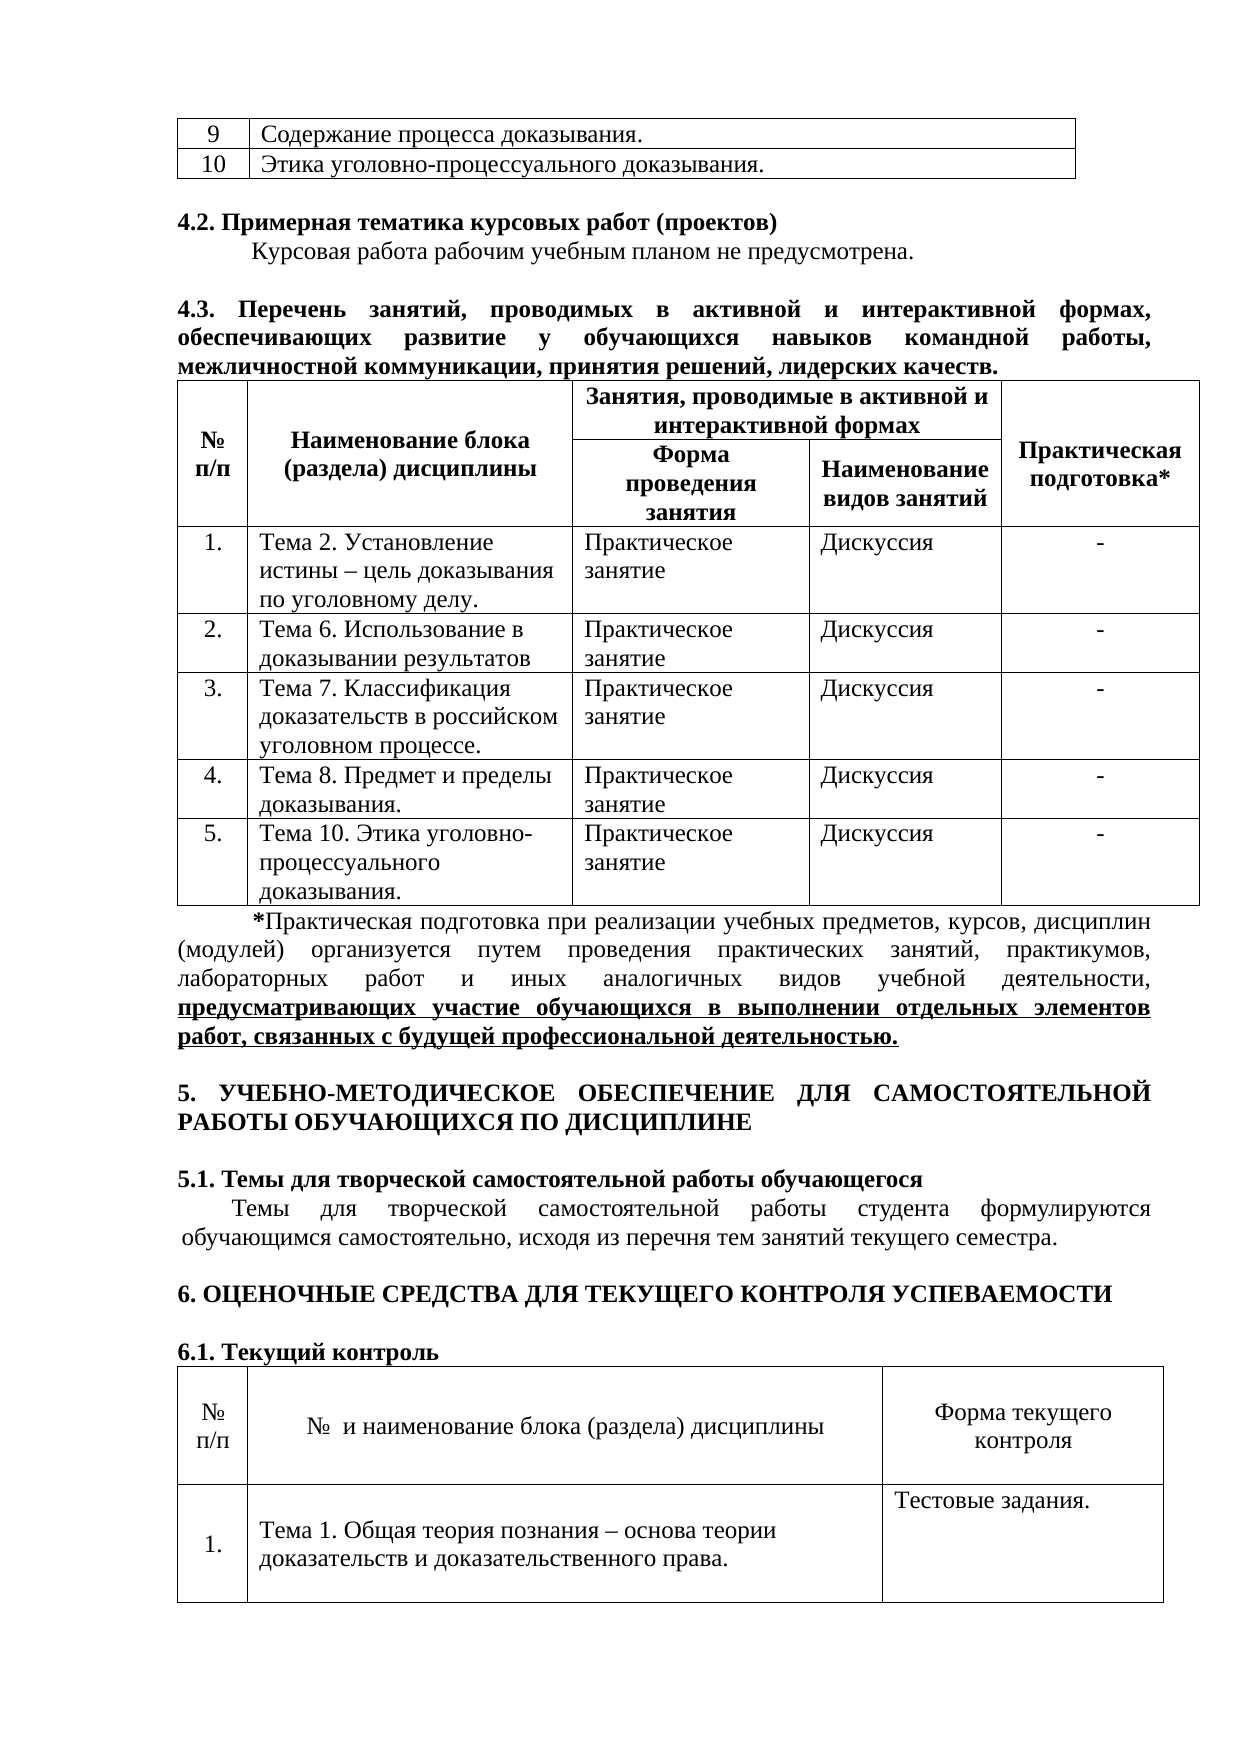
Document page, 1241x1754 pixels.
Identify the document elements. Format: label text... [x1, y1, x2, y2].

table_cell [178, 673, 247, 759]
table_header Форма текущего контроля [883, 1367, 1163, 1484]
table_cell 1. [178, 1485, 247, 1602]
text 6. Оценочные средства для текущего контроля успеваемости [177, 1279, 1152, 1308]
text 4.2. Примерная тематика курсовых работ (проектов) [177, 207, 1152, 236]
table_header Занятия, проводимые в активной и интерактивной формах [573, 381, 1001, 438]
table_cell Наименование видов занятий [810, 440, 1001, 526]
text Темы для творческой самостоятельной работы студента формулируются обучающимся самостоятельно, исходя из перечня тем занятий текущего семестра. [181, 1193, 1152, 1251]
table_cell 9 [178, 119, 249, 148]
table_cell Тема 6. Использование в доказывании результатов [248, 614, 572, 672]
table_cell Тема 10. Этика уголовно-процессуального доказывания. [248, 819, 572, 905]
table_cell [178, 527, 247, 613]
table_cell Тема 7. Классификация доказательств в российском уголовном процессе. [248, 673, 572, 759]
table_cell Тема 8. Предмет и пределы доказывания. [248, 760, 572, 817]
table_cell Дискуссия [810, 614, 1001, 672]
table_cell Практическое занятие [573, 614, 809, 672]
text 6.1. Текущий контроль [177, 1337, 1152, 1366]
table_cell Содержание процесса доказывания. [250, 119, 1075, 148]
table_cell Дискуссия [810, 760, 1001, 817]
table_cell Дискуссия [810, 527, 1001, 613]
table_cell - [1002, 614, 1199, 672]
table_cell Форма проведения занятия [573, 440, 809, 526]
table_header № п/п [178, 1367, 247, 1484]
text 5. Учебно-методическое обеспечение для самостоятельной работы обучающихся по дисциплине [177, 1078, 1152, 1136]
table_cell [178, 819, 247, 905]
text *Практическая подготовка при реализации учебных предметов, курсов, дисциплин (модулей) организуется путем проведения практических занятий, практикумов, лабораторных работ и иных аналогичных видов учебной деятельности, предусматривающих участие обучающихся в выполнении отдельных элементов работ, связанных с будущей профессиональной деятельностью. [177, 906, 1152, 1049]
table_cell Тестовые задания. [883, 1485, 1163, 1602]
table_cell Этика уголовно-процессуального доказывания. [250, 149, 1075, 178]
table_cell Практическое занятие [573, 819, 809, 905]
table_header Наименование блока (раздела) дисциплины [248, 381, 572, 526]
table_header № п/п [178, 381, 247, 526]
table_cell 10 [178, 149, 249, 178]
table_cell Практическое занятие [573, 673, 809, 759]
table_cell Практическое занятие [573, 760, 809, 817]
table_cell Дискуссия [810, 819, 1001, 905]
table_cell Практическое занятие [573, 527, 809, 613]
table_header Практическая подготовка* [1002, 381, 1199, 526]
table_cell - [1002, 819, 1199, 905]
table_cell - [1002, 760, 1199, 817]
table_cell - [1002, 527, 1199, 613]
table_cell Тема 2. Установление истины – цель доказывания по уголовному делу. [248, 527, 572, 613]
table_cell Дискуссия [810, 673, 1001, 759]
table_cell - [1002, 673, 1199, 759]
table_header № и наименование блока (раздела) дисциплины [248, 1367, 882, 1484]
table_cell Тема 1. Общая теория познания – основа теории доказательств и доказательственного права. [248, 1485, 882, 1602]
table_cell [178, 760, 247, 817]
text 4.3. Перечень занятий, проводимых в активной и интерактивной формах, обеспечивающих развитие у обучающихся навыков командной работы, межличностной коммуникации, принятия решений, лидерских качеств. [177, 294, 1152, 380]
text Курсовая работа рабочим учебным планом не предусмотрена. [177, 236, 1152, 265]
table_cell [178, 614, 247, 672]
text 5.1. Темы для творческой самостоятельной работы обучающегося [177, 1164, 1152, 1193]
